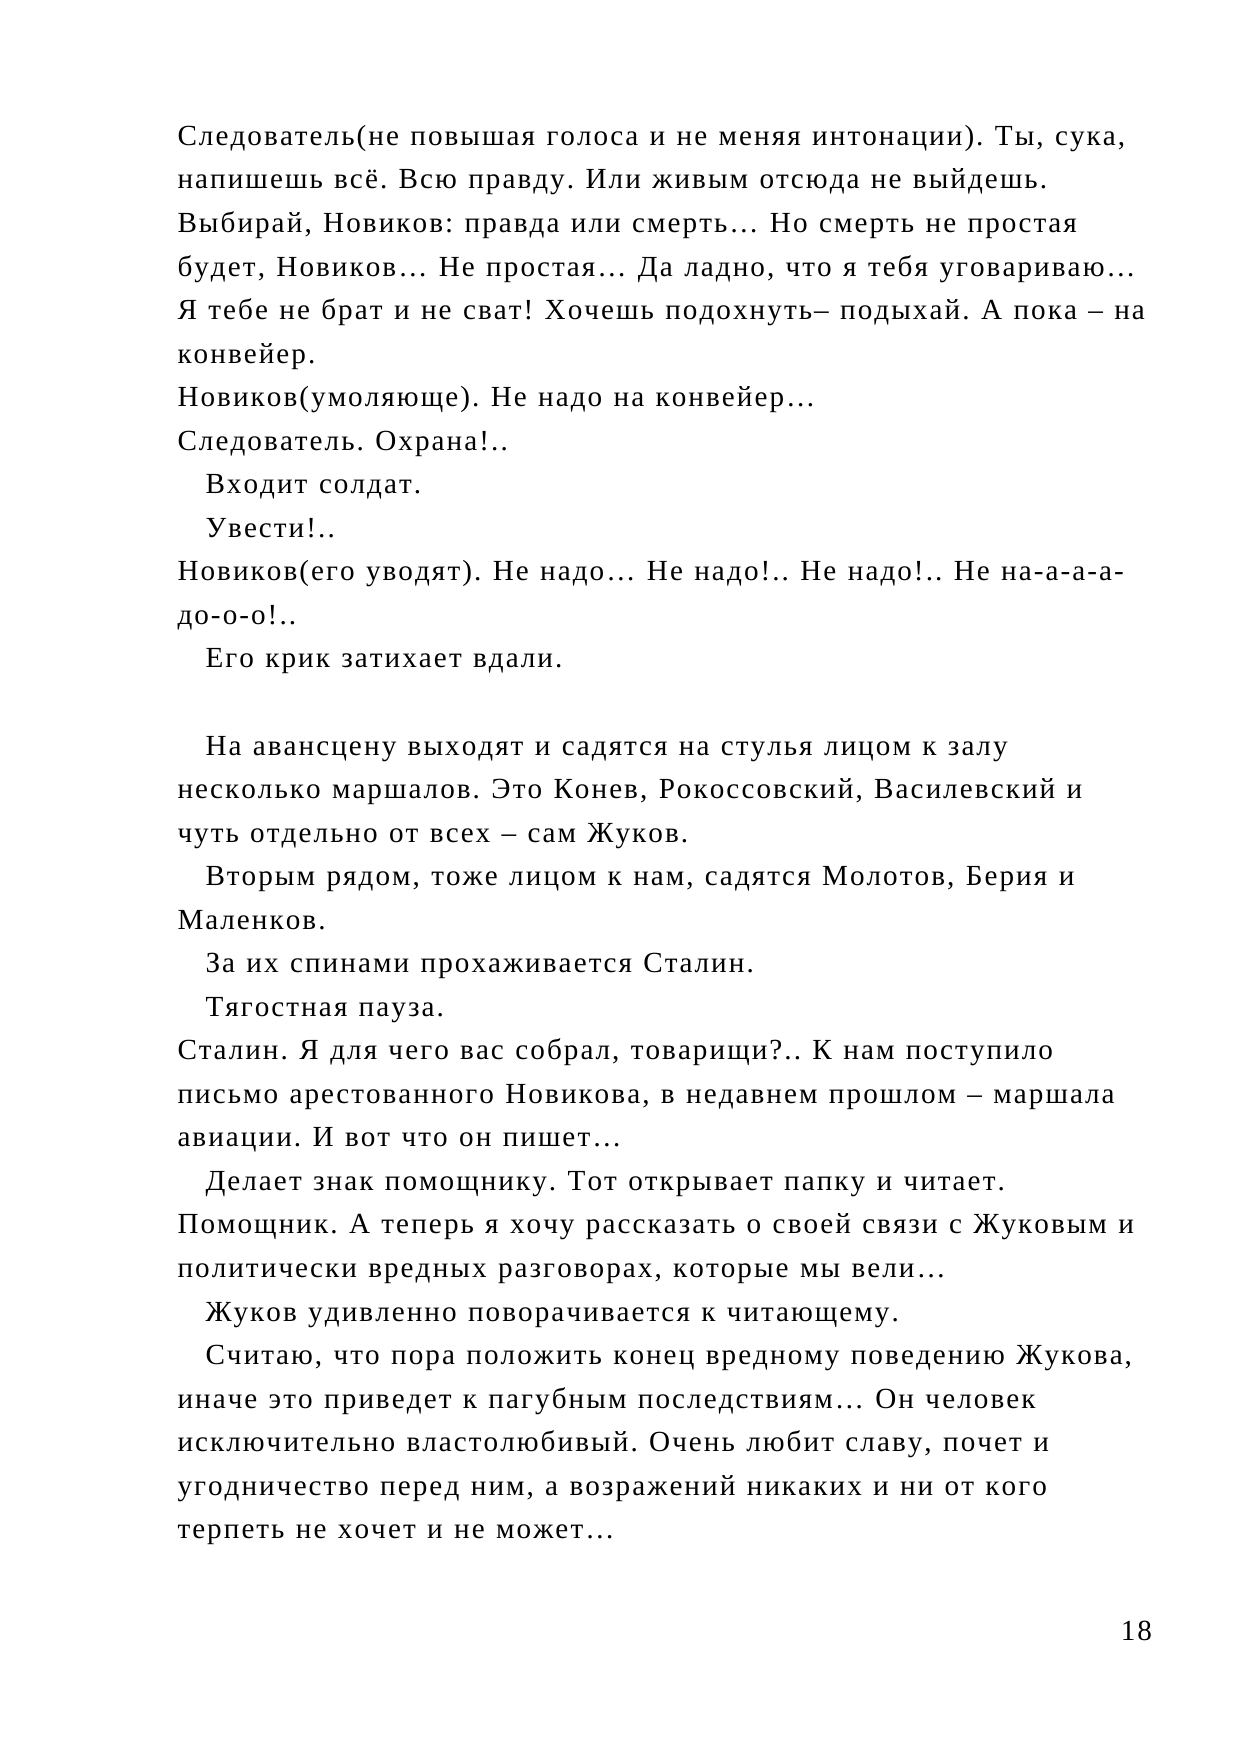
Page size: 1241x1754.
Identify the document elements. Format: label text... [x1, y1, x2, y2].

text На авансцену выходят и садятся на стулья лицом к залу несколько маршалов. Это Конев, Рокоссовский, Василевский и чуть отдельно от всех – сам Жуков. [177, 728, 1152, 848]
text Увести!.. [177, 510, 1152, 543]
text Тягостная пауза. [177, 989, 1152, 1022]
text Новиков(умоляюще). Не надо на конвейер… [177, 379, 1152, 413]
text Делает знак помощнику. Тот открывает папку и читает. [177, 1163, 1152, 1197]
text Вторым рядом, тоже лицом к нам, садятся Молотов, Берия и Маленков. [177, 858, 1152, 935]
text Входит солдат. [177, 466, 1152, 500]
text Жуков удивленно поворачивается к читающему. [177, 1294, 1152, 1327]
text Его крик затихает вдали. [177, 641, 1152, 674]
text Сталин. Я для чего вас собрал, товарищи?.. К нам поступило письмо арестованного Новикова, в недавнем прошлом – маршала авиации. И вот что он пишет… [177, 1032, 1152, 1153]
text Считаю, что пора положить конец вредному поведению Жукова, иначе это приведет к пагубным последствиям… Он человек исключительно властолюбивый. Очень любит славу, почет и угодничество перед ним, а возражений никаких и ни от кого терпеть не хочет и не может… [177, 1337, 1152, 1545]
text Следователь. Охрана!.. [177, 423, 1152, 456]
text Следователь(не повышая голоса и не меняя интонации). Ты, сука, напишешь всё. Всю правду. Или живым отсюда не выйдешь. Выбирай, Новиков: правда или смерть… Но смерть не простая будет, Новиков… Не простая… Да ладно, что я тебя уговариваю… Я тебе не брат и не сват! Хочешь подохнуть– подыхай. А пока – на конвейер. [177, 118, 1152, 369]
text Помощник. А теперь я хочу рассказать о своей связи с Жуковым и политически вредных разговорах, которые мы вели… [177, 1207, 1152, 1284]
text Новиков(его уводят). Не надо… Не надо!.. Не надо!.. Не на-а-а-а-до-о-о!.. [177, 553, 1152, 631]
text За их спинами прохаживается Сталин. [177, 945, 1152, 979]
